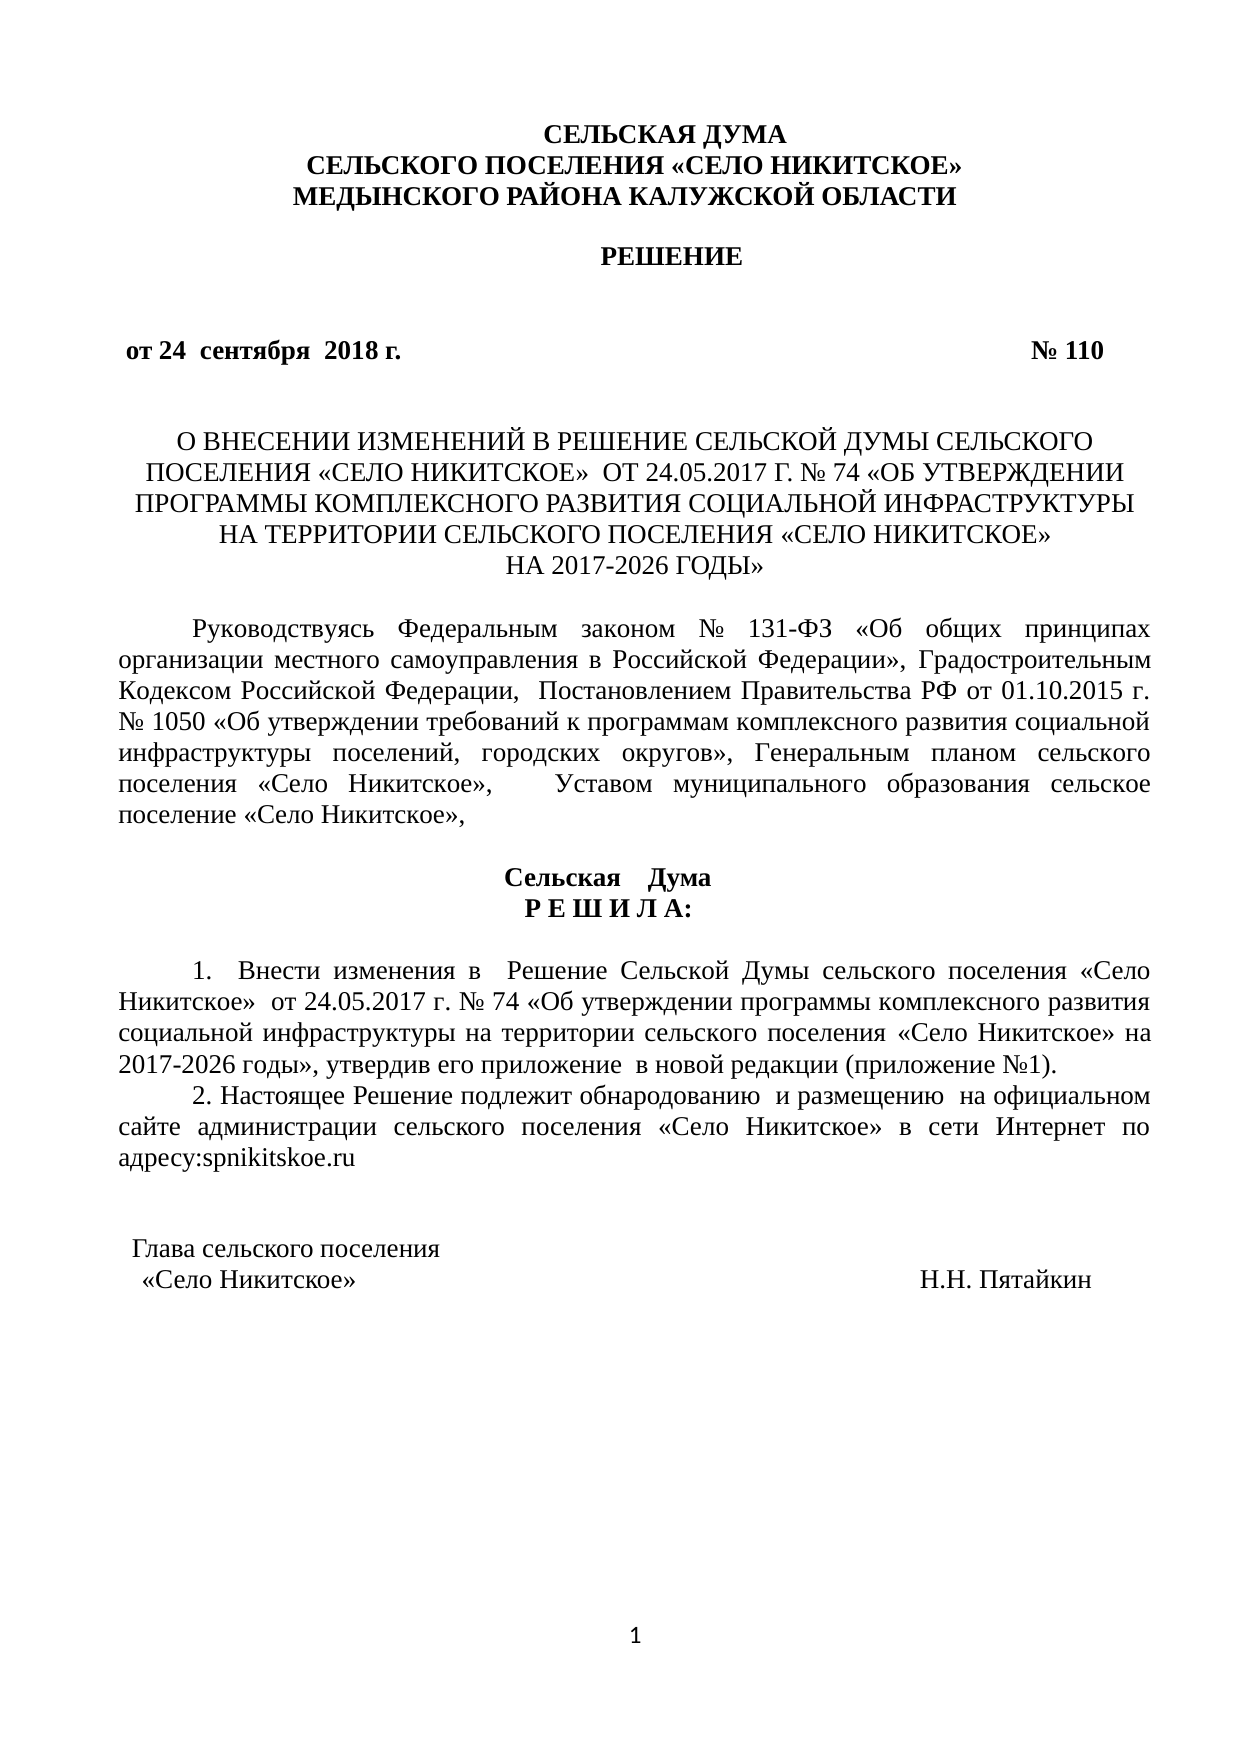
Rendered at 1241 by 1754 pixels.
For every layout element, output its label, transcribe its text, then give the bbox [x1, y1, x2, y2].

text О ВНЕСЕНИИ ИЗМЕНЕНИЙ В РЕШЕНИЕ СЕЛЬСКОЙ ДУМЫ СЕЛЬСКОГО ПОСЕЛЕНИЯ «СЕЛО НИКИТСКОЕ» ОТ 24.05.2017 Г. № 74 «ОБ УТВЕРЖДЕНИИ ПРОГРАММЫ КОМПЛЕКСНОГО РАЗВИТИЯ СОЦИАЛЬНОЙ ИНФРАСТРУКТУРЫ НА ТЕРРИТОРИИ СЕЛЬСКОГО ПОСЕЛЕНИЯ «СЕЛО НИКИТСКОЕ» [118, 425, 1152, 549]
text СЕЛЬСКАЯ ДУМА СЕЛЬСКОГО ПОСЕЛЕНИЯ «СЕЛО НИКИТСКОЕ» МЕДЫНСКОГО РАЙОНА КАЛУЖСКОЙ ОБЛАСТИ [192, 118, 1152, 212]
text Р Е Ш И Л А: [118, 892, 1152, 923]
text Руководствуясь Федеральным законом № 131-ФЗ «Об общих принципах организации местного самоуправления в Российской Федерации», Градостроительным Кодексом Российской Федерации, Постановлением Правительства РФ от 01.10.2015 г. № 1050 «Об утверждении требований к программам комплексного развития социальной инфраструктуры поселений, городских округов», Генеральным планом сельского поселения «Село Никитское», Уставом муниципального образования сельское поселение «Село Никитское», [118, 612, 1152, 830]
text НА 2017-2026 ГОДЫ» [118, 549, 1152, 581]
text от 24 сентября 2018 г. № 110 [44, 334, 1152, 365]
text 1. Внести изменения в Решение Сельской Думы сельского поселения «Село Никитское» от 24.05.2017 г. № 74 «Об утверждении программы комплексного развития социальной инфраструктуры на территории сельского поселения «Село Никитское» на 2017-2026 годы», утвердив его приложение в новой редакции (приложение №1). [118, 954, 1152, 1079]
text Сельская Дума [118, 861, 1152, 892]
text «Село Никитское» Н.Н. Пятайкин [81, 1263, 1152, 1294]
text Глава сельского поселения [118, 1232, 1152, 1263]
text 2. Настоящее Решение подлежит обнародованию и размещению на официальном сайте администрации сельского поселения «Село Никитское» в сети Интернет по адресу:spnikitskoe.ru [118, 1079, 1152, 1172]
text РЕШЕНИЕ [192, 240, 1152, 271]
